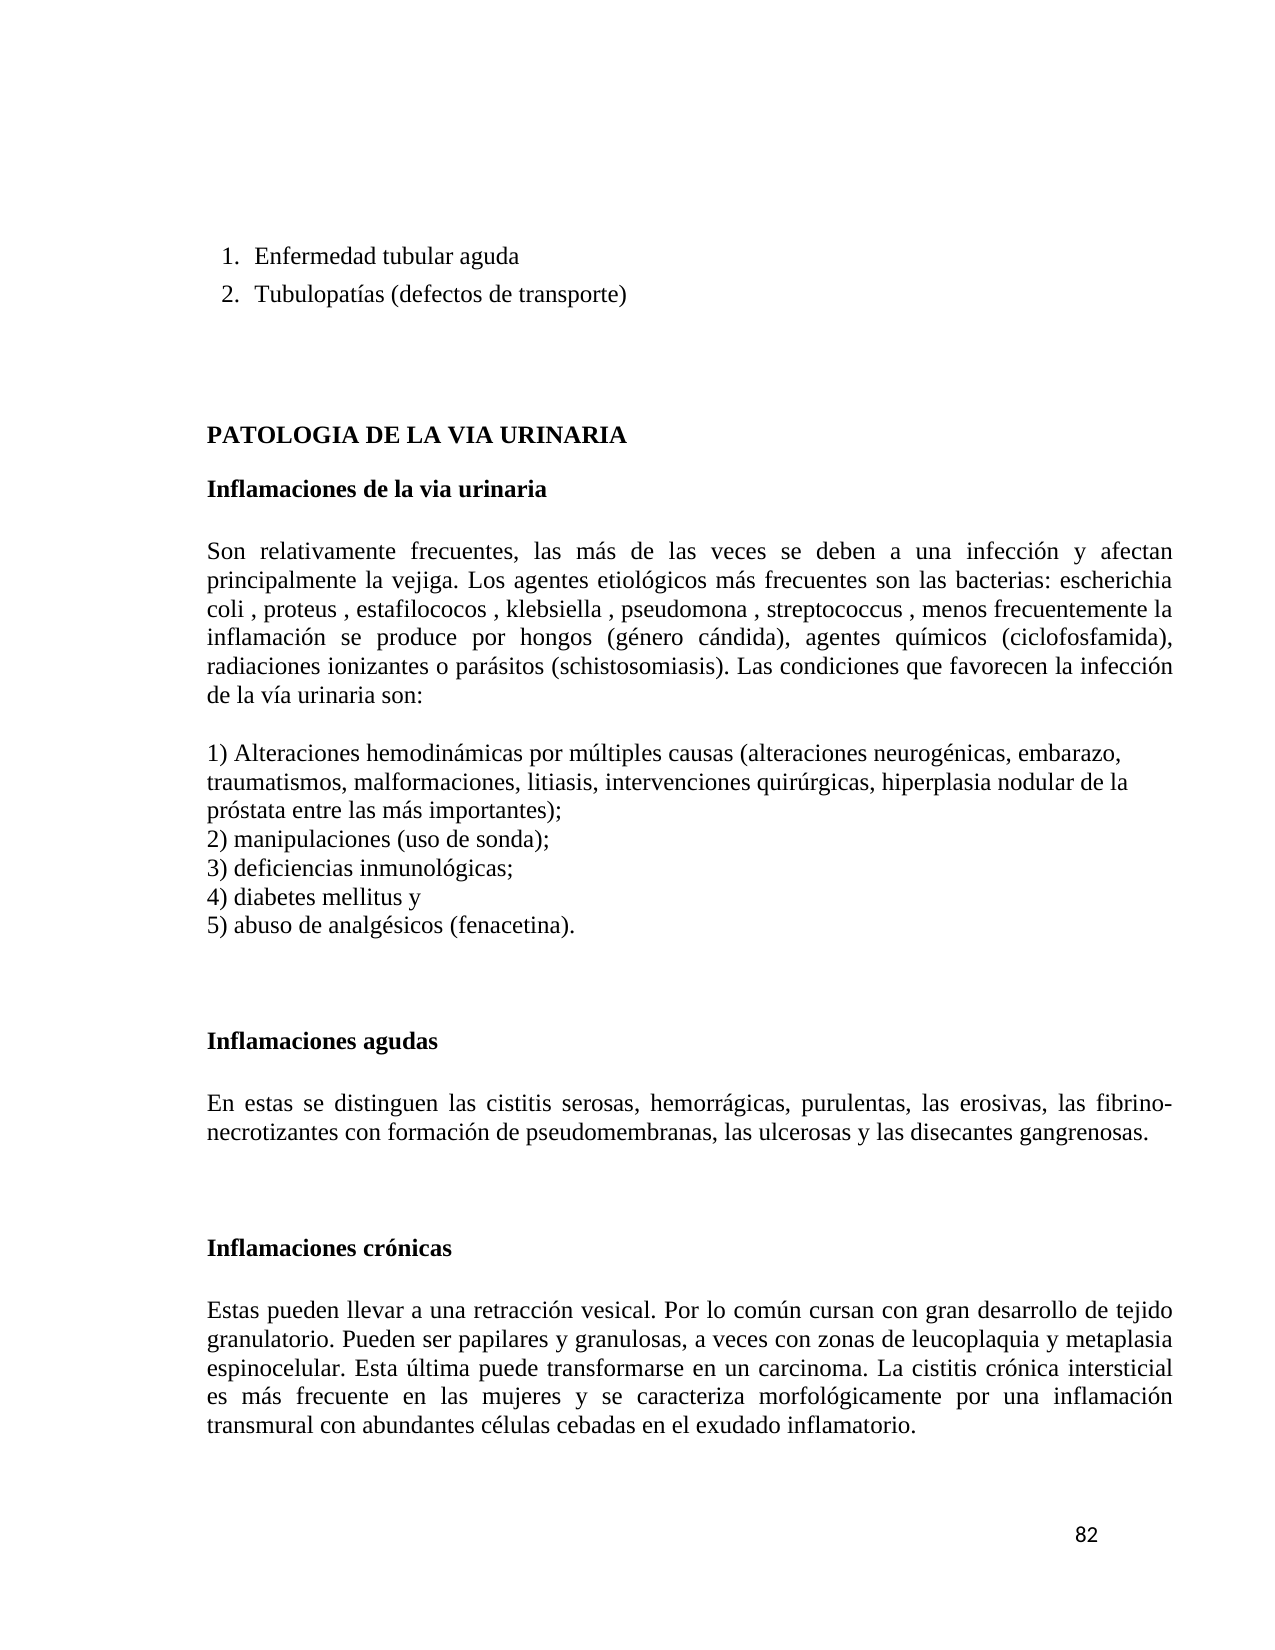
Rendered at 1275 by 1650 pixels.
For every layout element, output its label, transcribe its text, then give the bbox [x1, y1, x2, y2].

table_cell 2. [216, 274, 249, 312]
table_cell Enfermedad tubular aguda [250, 236, 1118, 274]
table_cell Tubulopatías (defectos de transporte) [250, 274, 1118, 312]
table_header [207, 366, 1174, 1468]
table_cell 1. [216, 236, 249, 274]
